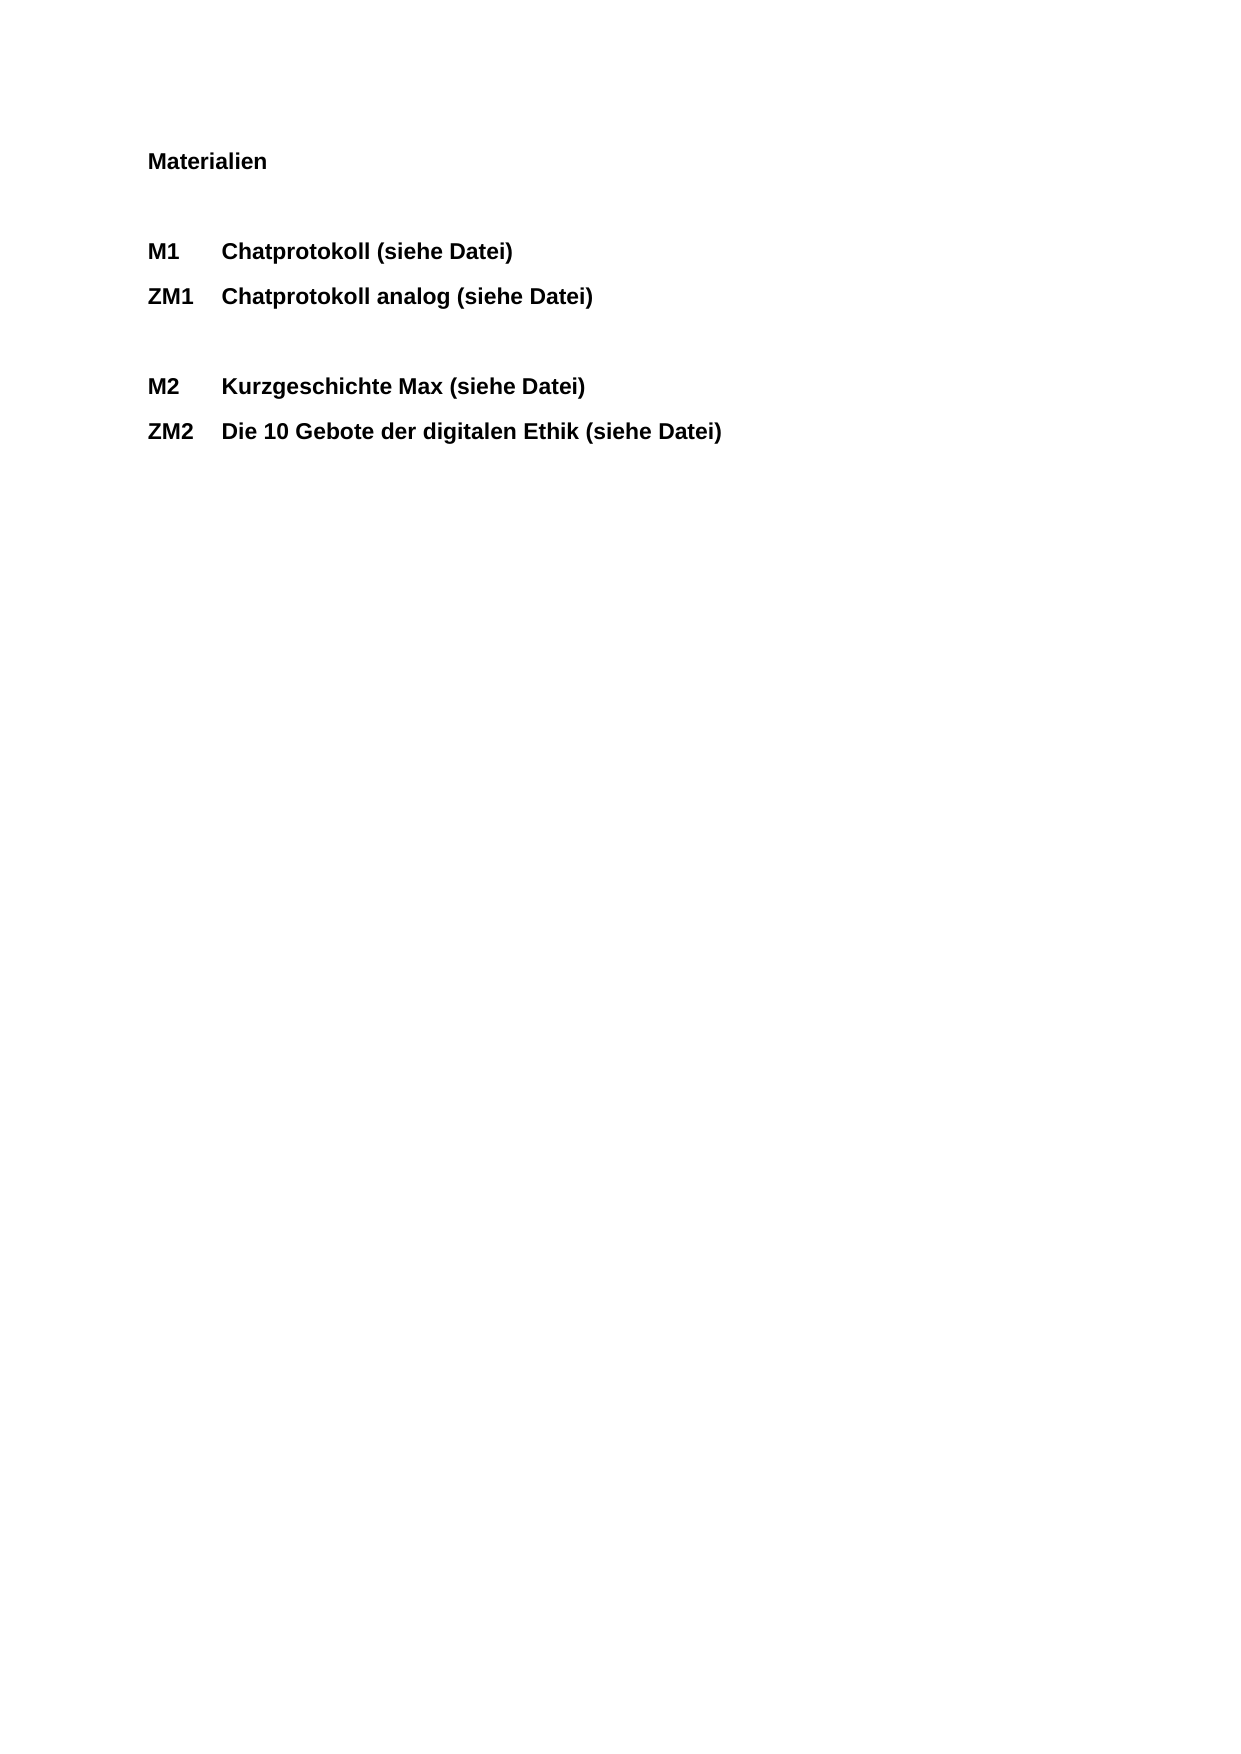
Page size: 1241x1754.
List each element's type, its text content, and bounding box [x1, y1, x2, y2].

text ZM2 Die 10 Gebote der digitalen Ethik (siehe Datei) [148, 418, 1093, 444]
text ZM1 Chatprotokoll analog (siehe Datei) [148, 283, 1093, 309]
text M2 Kurzgeschichte Max (siehe Datei) [148, 373, 1093, 399]
text Materialien [148, 148, 1093, 174]
text M1 Chatprotokoll (siehe Datei) [148, 238, 1093, 264]
